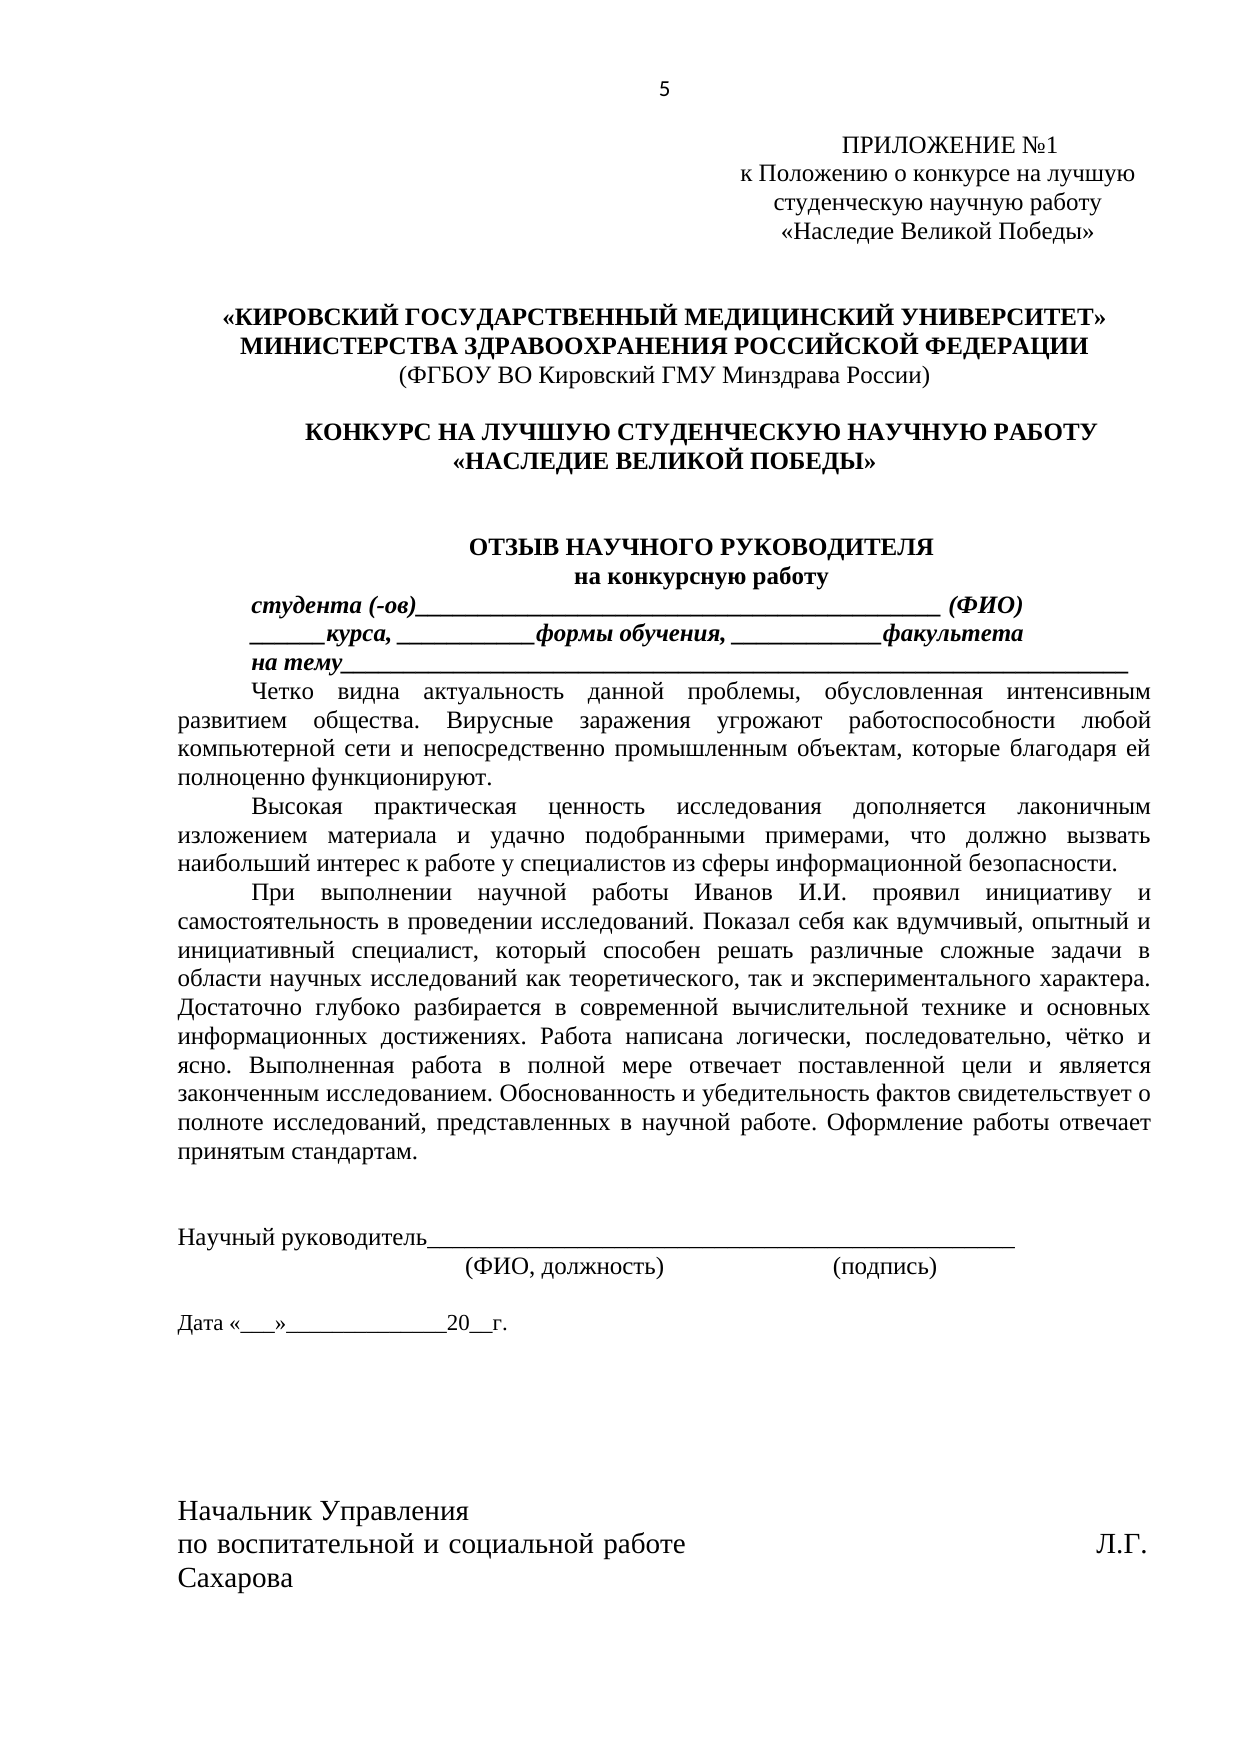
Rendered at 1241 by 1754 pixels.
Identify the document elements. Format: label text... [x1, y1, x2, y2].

text студента (-ов)__________________________________________ (ФИО) [177, 590, 1152, 618]
text Начальник Управления [177, 1493, 1152, 1527]
text «НАСЛЕДИЕ ВЕЛИКОЙ ПОБЕДЫ» [177, 446, 1152, 475]
text Научный руководитель_______________________________________________ [177, 1222, 1152, 1251]
text ПРИЛОЖЕНИЕ №1 [842, 130, 1152, 158]
text ОТЗЫВ НАУЧНОГО РУКОВОДИТЕЛЯ [177, 532, 1152, 561]
text Четко видна актуальность данной проблемы, обусловленная интенсивным развитием общества. Вирусные заражения угрожают работоспособности любой компьютерной сети и непосредственно промышленным объектам, которые благодаря ей полноценно функционируют. [177, 676, 1152, 791]
text ______курса, ___________формы обучения, ____________факультета [177, 618, 1152, 647]
text При выполнении научной работы Иванов И.И. проявил инициативу и самостоятельность в проведении исследований. Показал себя как вдумчивый, опытный и инициативный специалист, который способен решать различные сложные задачи в области научных исследований как теоретического, так и экспериментального характера. Достаточно глубоко разбирается в современной вычислительной технике и основных информационных достижениях. Работа написана логически, последовательно, чётко и ясно. Выполненная работа в полной мере отвечает поставленной цели и является законченным исследованием. Обоснованность и убедительность фактов свидетельствует о полноте исследований, представленных в научной работе. Оформление работы отвечает принятым стандартам. [177, 877, 1152, 1165]
text МИНИСТЕРСТВА ЗДРАВООХРАНЕНИЯ РОССИЙСКОЙ ФЕДЕРАЦИИ [177, 331, 1152, 360]
text к Положению о конкурсе на лучшую студенческую научную работу «Наследие Великой Победы» [723, 158, 1152, 245]
text «КИРОВСКИЙ ГОСУДАРСТВЕННЫЙ МЕДИЦИНСКИЙ УНИВЕРСИТЕТ» [177, 302, 1152, 331]
text по воспитательной и социальной работе Л.Г. Сахарова [177, 1527, 1152, 1594]
text Высокая практическая ценность исследования дополняется лаконичным изложением материала и удачно подобранными примерами, что должно вызвать наибольший интерес к работе у специалистов из сферы информационной безопасности. [177, 791, 1152, 877]
text (ФГБОУ ВО Кировский ГМУ Минздрава России) [177, 360, 1151, 388]
text (ФИО, должность) (подпись) [177, 1251, 1152, 1280]
text КОНКУРС НА ЛУЧШУЮ СТУДЕНЧЕСКУЮ НАУЧНУЮ РАБОТУ [177, 417, 1152, 446]
text на тему_______________________________________________________________ [177, 647, 1152, 676]
text на конкурсную работу [177, 561, 1152, 590]
text Дата «___»______________20__г. [177, 1308, 1152, 1335]
